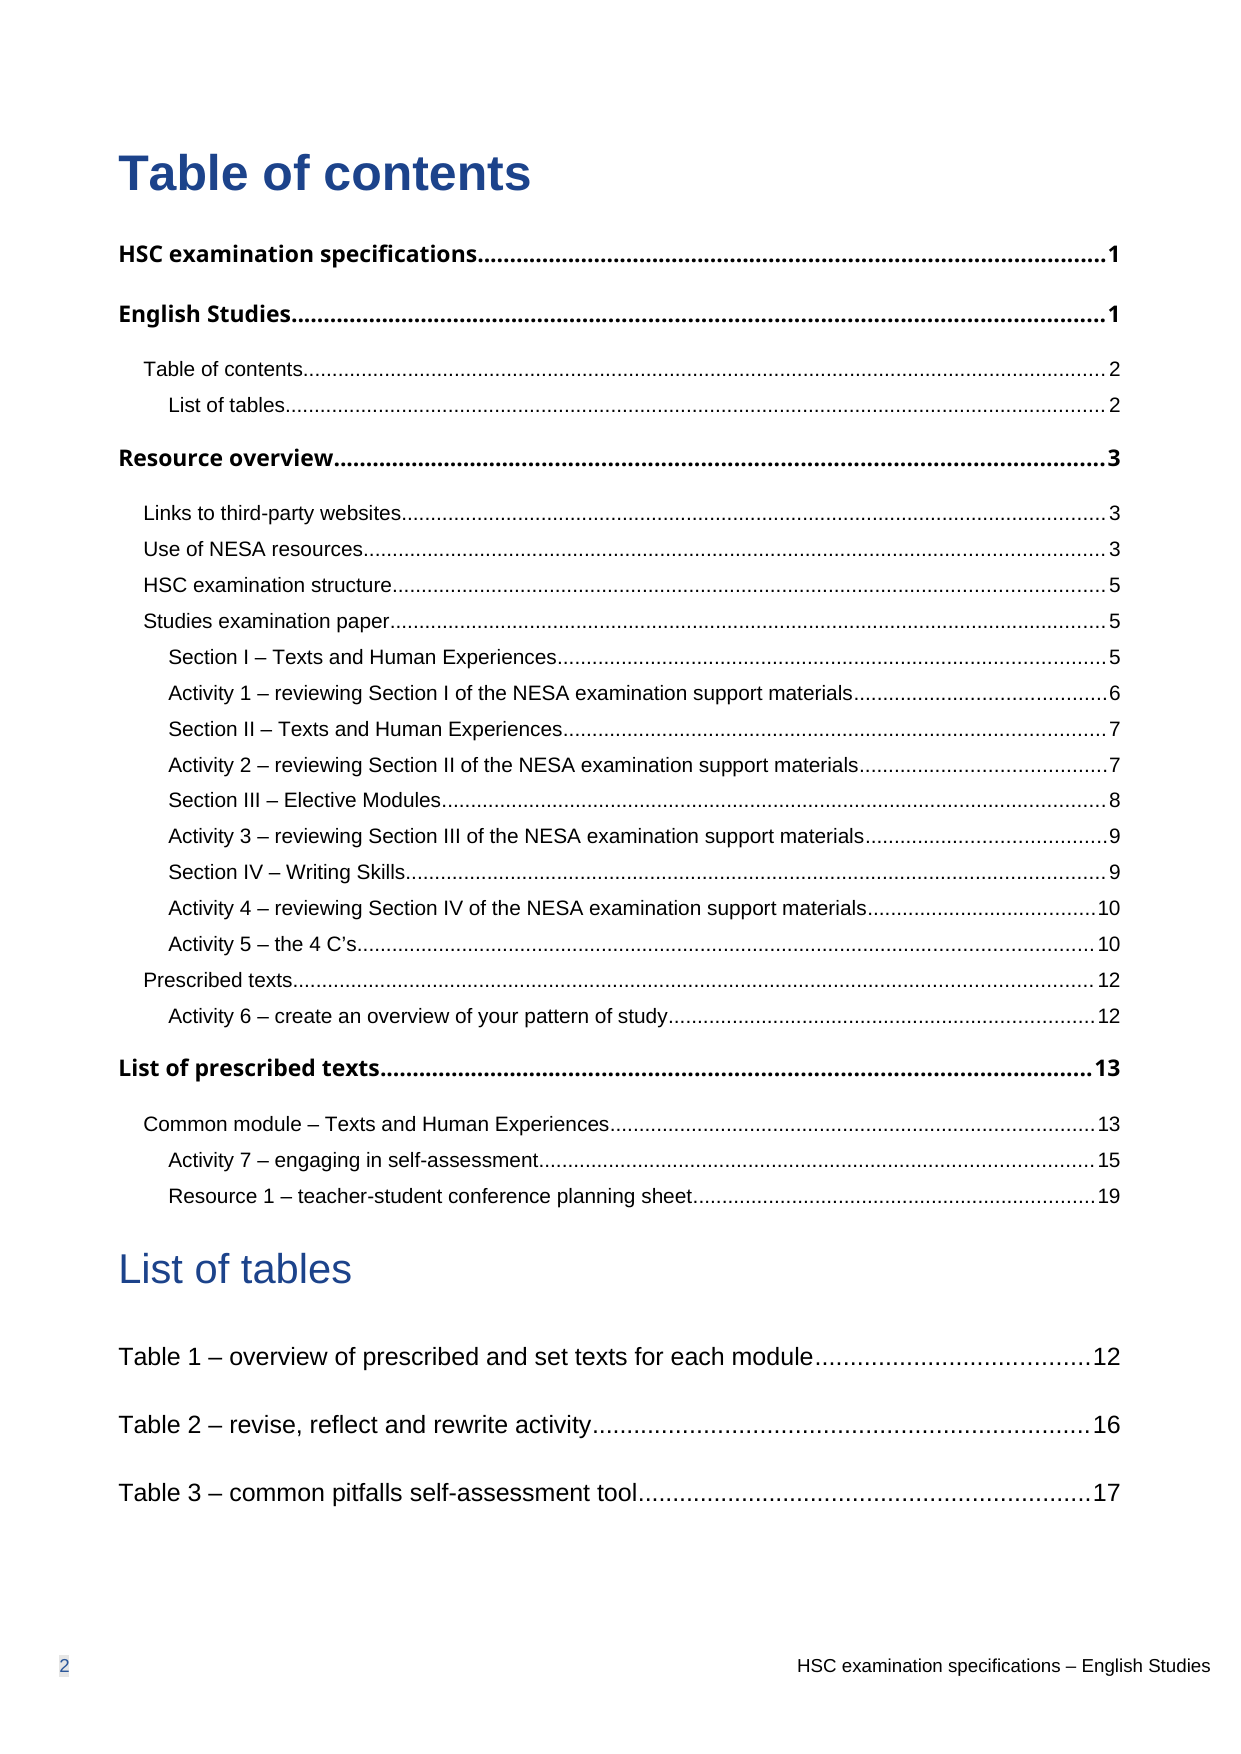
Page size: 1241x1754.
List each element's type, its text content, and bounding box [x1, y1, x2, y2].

text Table 3 – common pitfalls self-assessment tool 17 [118, 1478, 1122, 1506]
text Activity 6 – create an overview of your pattern of study 12 [168, 1004, 1122, 1028]
subtitle Table of contents [118, 143, 1122, 201]
text Activity 4 – reviewing Section IV of the NESA examination support materials 10 [168, 896, 1122, 920]
text Section I – Texts and Human Experiences 5 [168, 644, 1122, 668]
text Common module – Texts and Human Experiences 13 [143, 1112, 1122, 1136]
text List of tables 2 [168, 393, 1122, 417]
text Table 2 – revise, reflect and rewrite activity 16 [118, 1409, 1122, 1438]
text Resource overview 3 [118, 441, 1122, 473]
subtitle List of tables [118, 1244, 1122, 1292]
text Activity 2 – reviewing Section II of the NESA examination support materials 7 [168, 752, 1122, 776]
text English Studies 1 [118, 298, 1122, 329]
text Section III – Elective Modules 8 [168, 788, 1122, 812]
text Activity 7 – engaging in self-assessment 15 [168, 1148, 1122, 1172]
text HSC examination structure 5 [143, 573, 1122, 597]
text Activity 1 – reviewing Section I of the NESA examination support materials 6 [168, 681, 1122, 704]
text Use of NESA resources 3 [143, 537, 1122, 561]
text Table 1 – overview of prescribed and set texts for each module 12 [118, 1341, 1122, 1370]
text List of prescribed texts 13 [118, 1052, 1122, 1084]
text Studies examination paper 5 [143, 609, 1122, 633]
text Activity 5 – the 4 C’s 10 [168, 932, 1122, 956]
text Table of contents 2 [143, 357, 1122, 381]
text HSC examination specifications 1 [118, 238, 1122, 269]
text Section II – Texts and Human Experiences 7 [168, 716, 1122, 740]
text Section IV – Writing Skills 9 [168, 860, 1122, 884]
text Links to third-party websites 3 [143, 501, 1122, 525]
text Resource 1 – teacher-student conference planning sheet 19 [168, 1184, 1122, 1208]
text Prescribed texts 12 [143, 968, 1122, 992]
text Activity 3 – reviewing Section III of the NESA examination support materials 9 [168, 824, 1122, 848]
